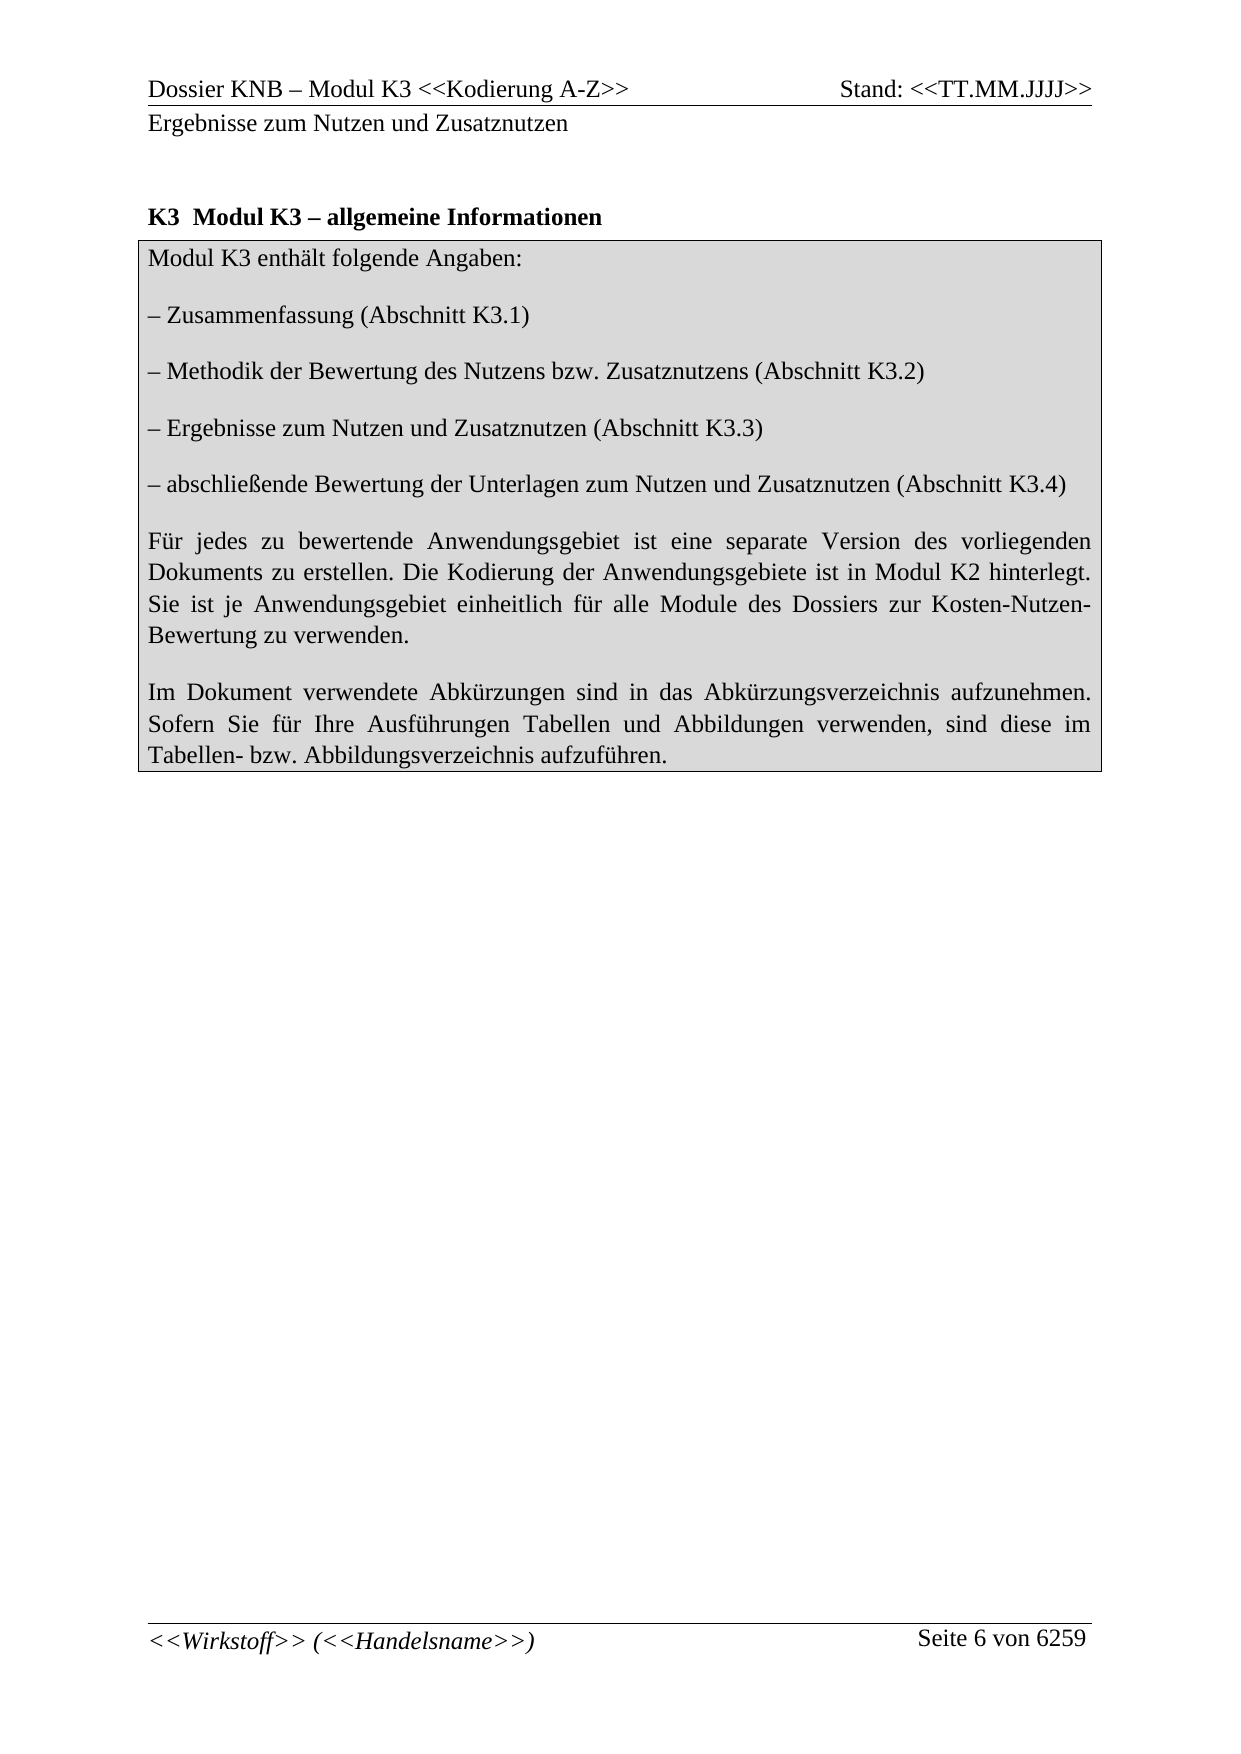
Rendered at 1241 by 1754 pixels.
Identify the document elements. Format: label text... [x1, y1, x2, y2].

subtitle Modul K3 – allgemeine Informationen [148, 202, 1092, 231]
text – Methodik der Bewertung des Nutzens bzw. Zusatznutzens (Abschnitt K3.2) [139, 353, 1101, 385]
text Modul K3 enthält folgende Angaben: [139, 241, 1101, 272]
text Für jedes zu bewertende Anwendungsgebiet ist eine separate Version des vorliegenden Dokuments zu erstellen. Die Kodierung der Anwendungsgebiete ist in Modul K2 hinterlegt. Sie ist je Anwendungsgebiet einheitlich für alle Module des Dossiers zur Kosten-Nutzen-Bewertung zu verwenden. [139, 523, 1101, 649]
text – Ergebnisse zum Nutzen und Zusatznutzen (Abschnitt K3.3) [139, 410, 1101, 442]
text – Zusammenfassung (Abschnitt K3.1) [139, 297, 1101, 328]
text Im Dokument verwendete Abkürzungen sind in das Abkürzungsverzeichnis aufzunehmen. Sofern Sie für Ihre Ausführungen Tabellen und Abbildungen verwenden, sind diese im Tabellen- bzw. Abbildungsverzeichnis aufzuführen. [139, 674, 1101, 771]
text – abschließende Bewertung der Unterlagen zum Nutzen und Zusatznutzen (Abschnitt K3.4) [139, 466, 1101, 498]
